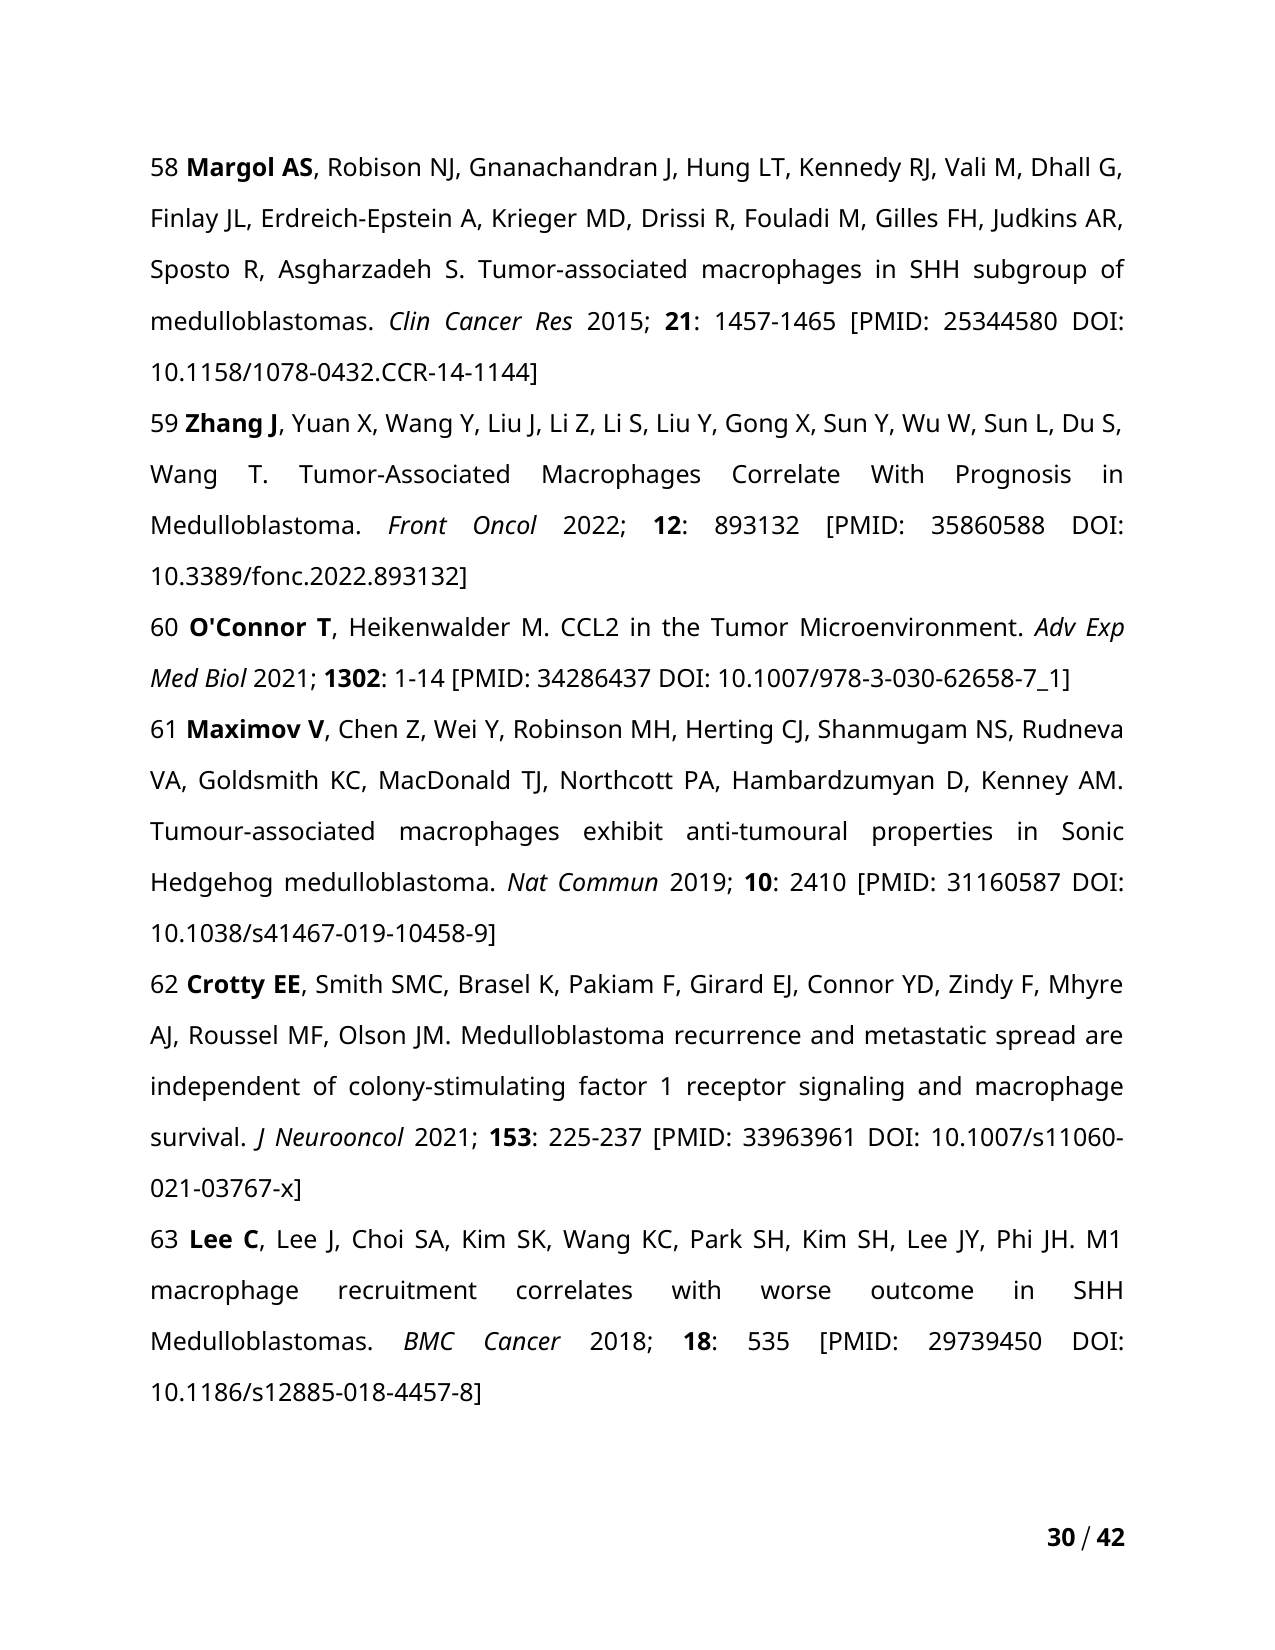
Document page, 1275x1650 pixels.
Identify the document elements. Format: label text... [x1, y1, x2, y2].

text 63 Lee C, Lee J, Choi SA, Kim SK, Wang KC, Park SH, Kim SH, Lee JY, Phi JH. M1 macrophage recruitment correlates with worse outcome in SHH Medulloblastomas. BMC Cancer 2018; 18: 535 [PMID: 29739450 DOI: 10.1186/s12885-018-4457-8] [150, 1222, 1125, 1409]
text 62 Crotty EE, Smith SMC, Brasel K, Pakiam F, Girard EJ, Connor YD, Zindy F, Mhyre AJ, Roussel MF, Olson JM. Medulloblastoma recurrence and metastatic spread are independent of colony-stimulating factor 1 receptor signaling and macrophage survival. J Neurooncol 2021; 153: 225-237 [PMID: 33963961 DOI: 10.1007/s11060-021-03767-x] [150, 967, 1125, 1205]
text 58 Margol AS, Robison NJ, Gnanachandran J, Hung LT, Kennedy RJ, Vali M, Dhall G, Finlay JL, Erdreich-Epstein A, Krieger MD, Drissi R, Fouladi M, Gilles FH, Judkins AR, Sposto R, Asgharzadeh S. Tumor-associated macrophages in SHH subgroup of medulloblastomas. Clin Cancer Res 2015; 21: 1457-1465 [PMID: 25344580 DOI: 10.1158/1078-0432.CCR-14-1144] [150, 150, 1125, 388]
text 60 O'Connor T, Heikenwalder M. CCL2 in the Tumor Microenvironment. Adv Exp Med Biol 2021; 1302: 1-14 [PMID: 34286437 DOI: 10.1007/978-3-030-62658-7_1] [150, 609, 1125, 694]
text 59 Zhang J, Yuan X, Wang Y, Liu J, Li Z, Li S, Liu Y, Gong X, Sun Y, Wu W, Sun L, Du S, Wang T. Tumor-Associated Macrophages Correlate With Prognosis in Medulloblastoma. Front Oncol 2022; 12: 893132 [PMID: 35860588 DOI: 10.3389/fonc.2022.893132] [150, 405, 1125, 592]
text 61 Maximov V, Chen Z, Wei Y, Robinson MH, Herting CJ, Shanmugam NS, Rudneva VA, Goldsmith KC, MacDonald TJ, Northcott PA, Hambardzumyan D, Kenney AM. Tumour-associated macrophages exhibit anti-tumoural properties in Sonic Hedgehog medulloblastoma. Nat Commun 2019; 10: 2410 [PMID: 31160587 DOI: 10.1038/s41467-019-10458-9] [150, 711, 1125, 950]
